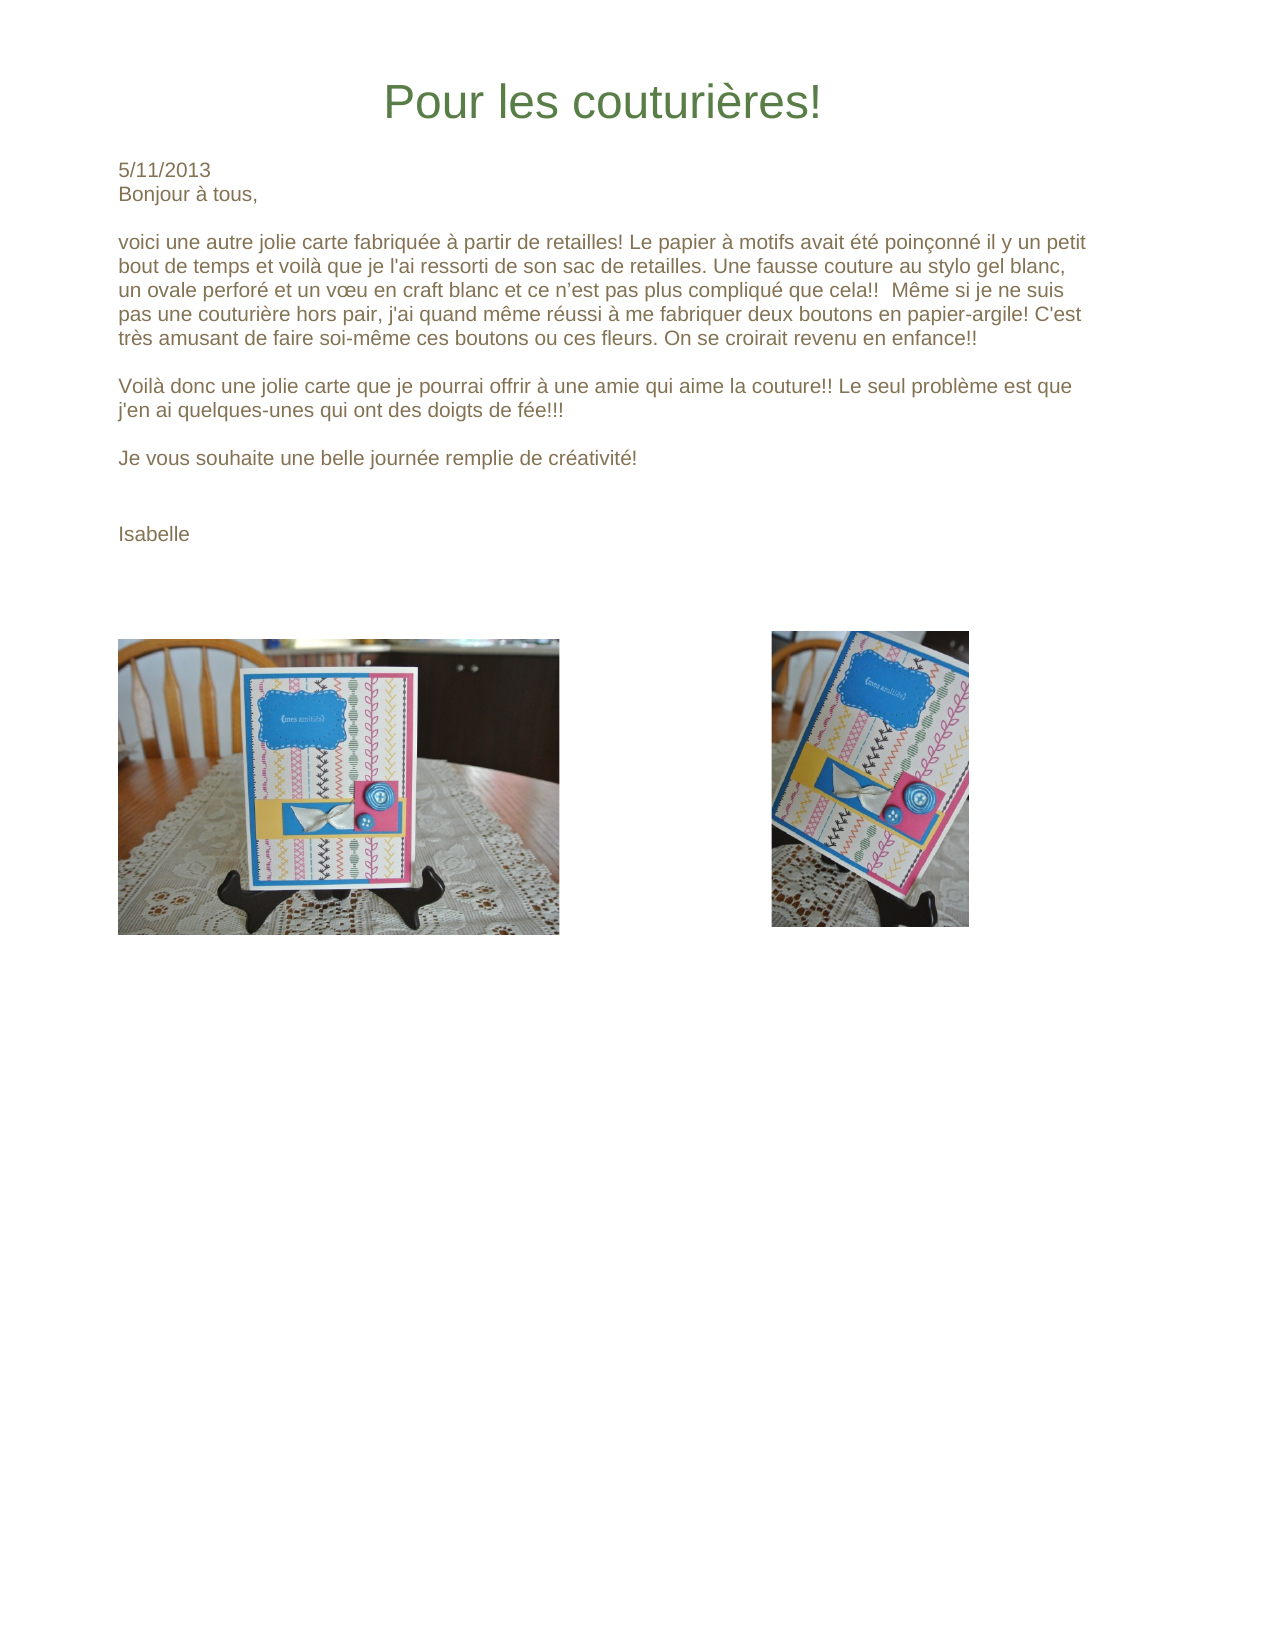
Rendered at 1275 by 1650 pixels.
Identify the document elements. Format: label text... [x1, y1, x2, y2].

text 5/11/2013 [118, 158, 1087, 182]
text Bonjour à tous, voici une autre jolie carte fabriquée à partir de retailles! Le papier à motifs avait été poinçonné il y un petit bout de temps et voilà que je l'ai ressorti de son sac de retailles. Une fausse couture au stylo gel blanc, un ovale perforé et un vœu en craft blanc et ce n’est pas plus compliqué que cela!! Même si je ne suis pas une couturière hors pair, j'ai quand même réussi à me fabriquer deux boutons en papier-argile! C'est très amusant de faire soi-même ces boutons ou ces fleurs. On se croirait revenu en enfance!! [118, 182, 1087, 350]
text Voilà donc une jolie carte que je pourrai offrir à une amie qui aime la couture!! Le seul problème est que j'en ai quelques-unes qui ont des doigts de fée!!! Je vous souhaite une belle journée remplie de créativité! [118, 374, 1087, 498]
subtitle Pour les couturières! [118, 74, 1087, 129]
text Isabelle [118, 522, 1087, 546]
picture [118, 639, 560, 935]
picture [771, 631, 969, 927]
